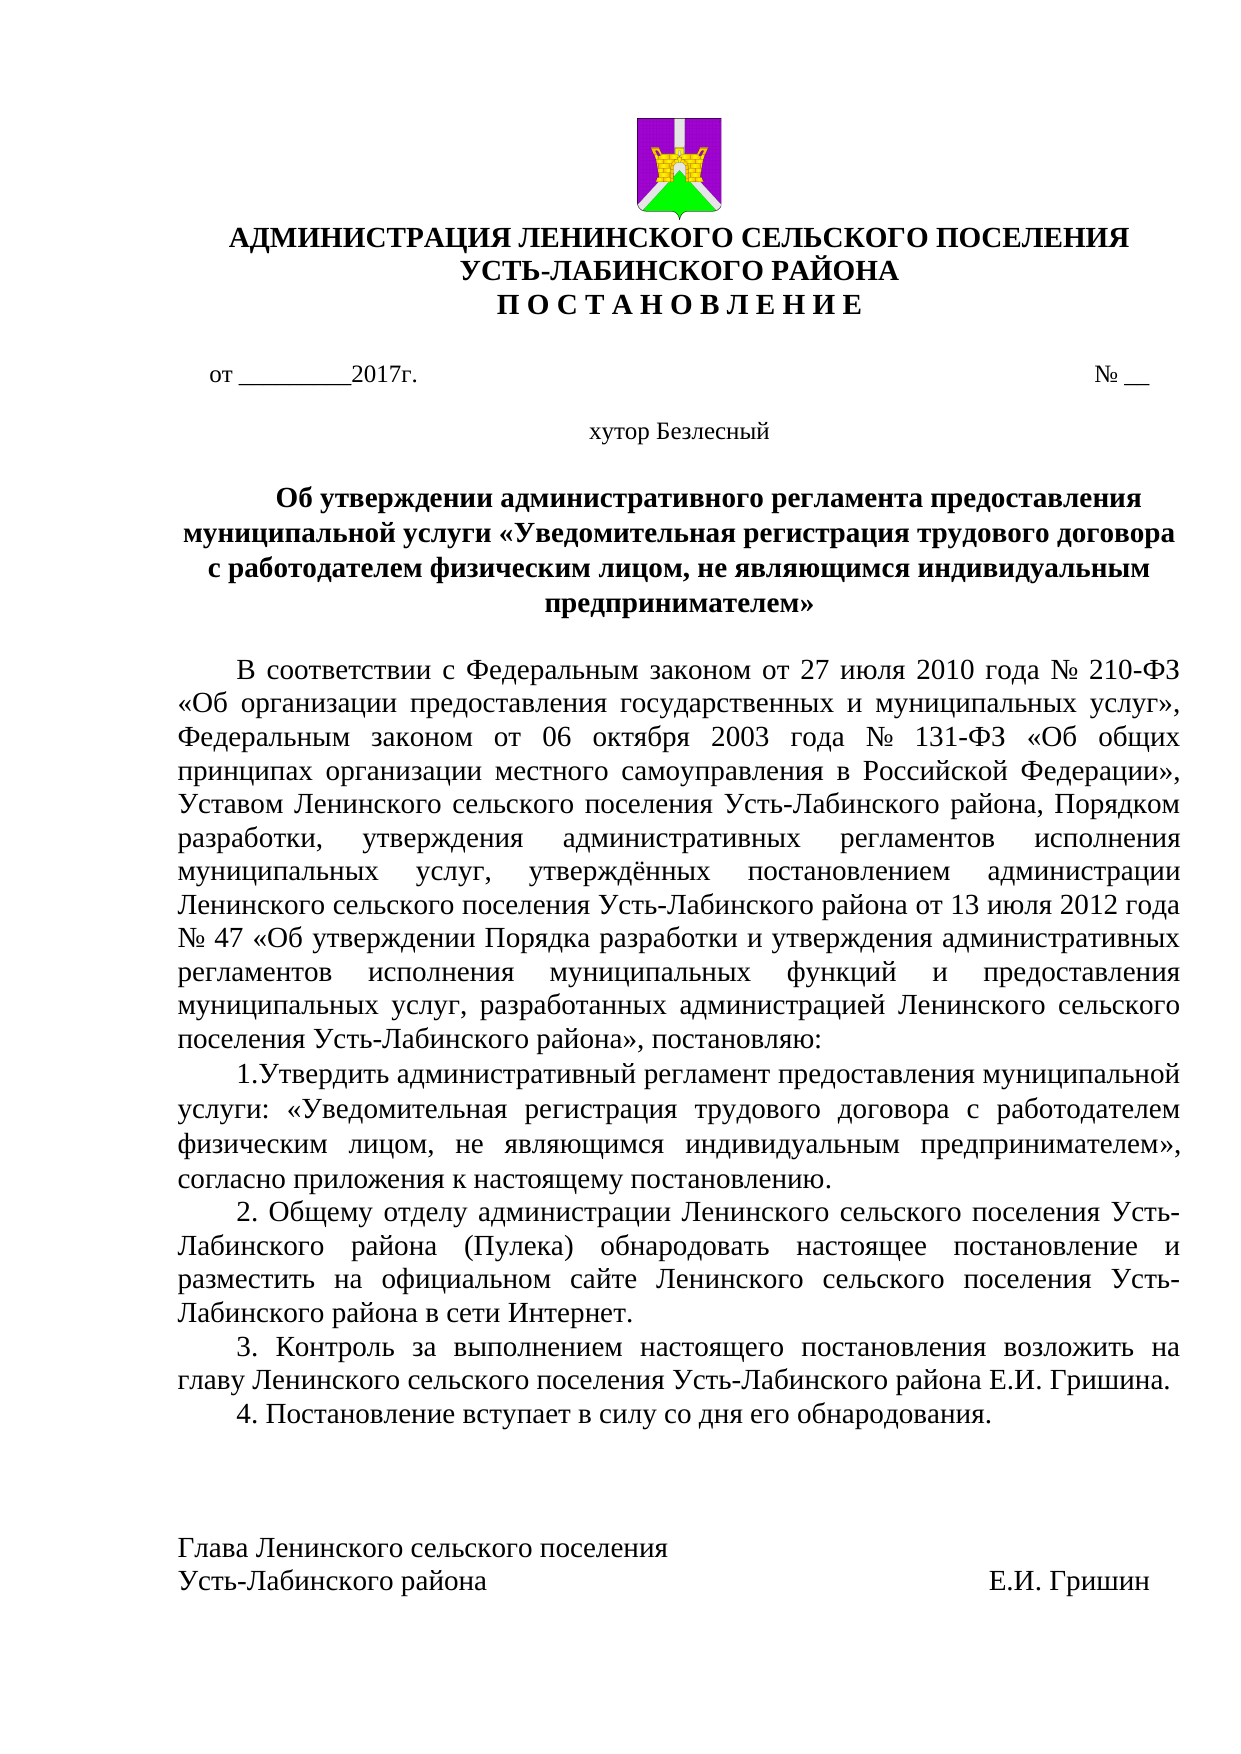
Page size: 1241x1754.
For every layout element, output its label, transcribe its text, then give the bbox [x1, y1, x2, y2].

text В соответствии с Федеральным законом от 27 июля 2010 года № 210-ФЗ «Об организации предоставления государственных и муниципальных услуг», Федеральным законом от 06 октября 2003 года № 131-ФЗ «Об общих принципах организации местного самоуправления в Российской Федерации», Уставом Ленинского сельского поселения Усть-Лабинского района, Порядком разработки, утверждения административных регламентов исполнения муниципальных услуг, утверждённых постановлением администрации Ленинского сельского поселения Усть-Лабинского района от 13 июля 2012 года № 47 «Об утверждении Порядка разработки и утверждения административных регламентов исполнения муниципальных функций и предоставления муниципальных услуг, разработанных администрацией Ленинского сельского поселения Усть-Лабинского района», постановляю: [177, 652, 1181, 1054]
text хутор Безлесный [177, 416, 1181, 445]
text 4. Постановление вступает в силу со дня его обнародования. [177, 1396, 1181, 1429]
text П О С Т А Н О В Л Е Н И Е [177, 287, 1181, 320]
text УСТЬ-ЛАБИНСКОГО РАЙОНА [177, 253, 1181, 287]
text Об утверждении административного регламента предоставления муниципальной услуги «Уведомительная регистрация трудового договора с работодателем физическим лицом, не являющимся индивидуальным предпринимателем» [177, 478, 1181, 618]
text Глава Ленинского сельского поселения [177, 1530, 1181, 1563]
text АДМИНИСТРАЦИЯ ЛЕНИНСКОГО СЕЛЬСКОГО ПОСЕЛЕНИЯ [177, 220, 1181, 253]
picture [637, 118, 722, 220]
text Усть-Лабинского района Е.И. Гришин [177, 1563, 1181, 1597]
text от _________2017г. № __ [177, 359, 1181, 387]
text 3. Контроль за выполнением настоящего постановления возложить на главу Ленинского сельского поселения Усть-Лабинского района Е.И. Гришина. [177, 1329, 1181, 1396]
text 1.Утвердить административный регламент предоставления муниципальной услуги: «Уведомительная регистрация трудового договора с работодателем физическим лицом, не являющимся индивидуальным предпринимателем», согласно приложения к настоящему постановлению. [177, 1054, 1181, 1194]
text 2. Общему отделу администрации Ленинского сельского поселения Усть-Лабинского района (Пулека) обнародовать настоящее постановление и разместить на официальном сайте Ленинского сельского поселения Усть-Лабинского района в сети Интернет. [177, 1194, 1181, 1329]
